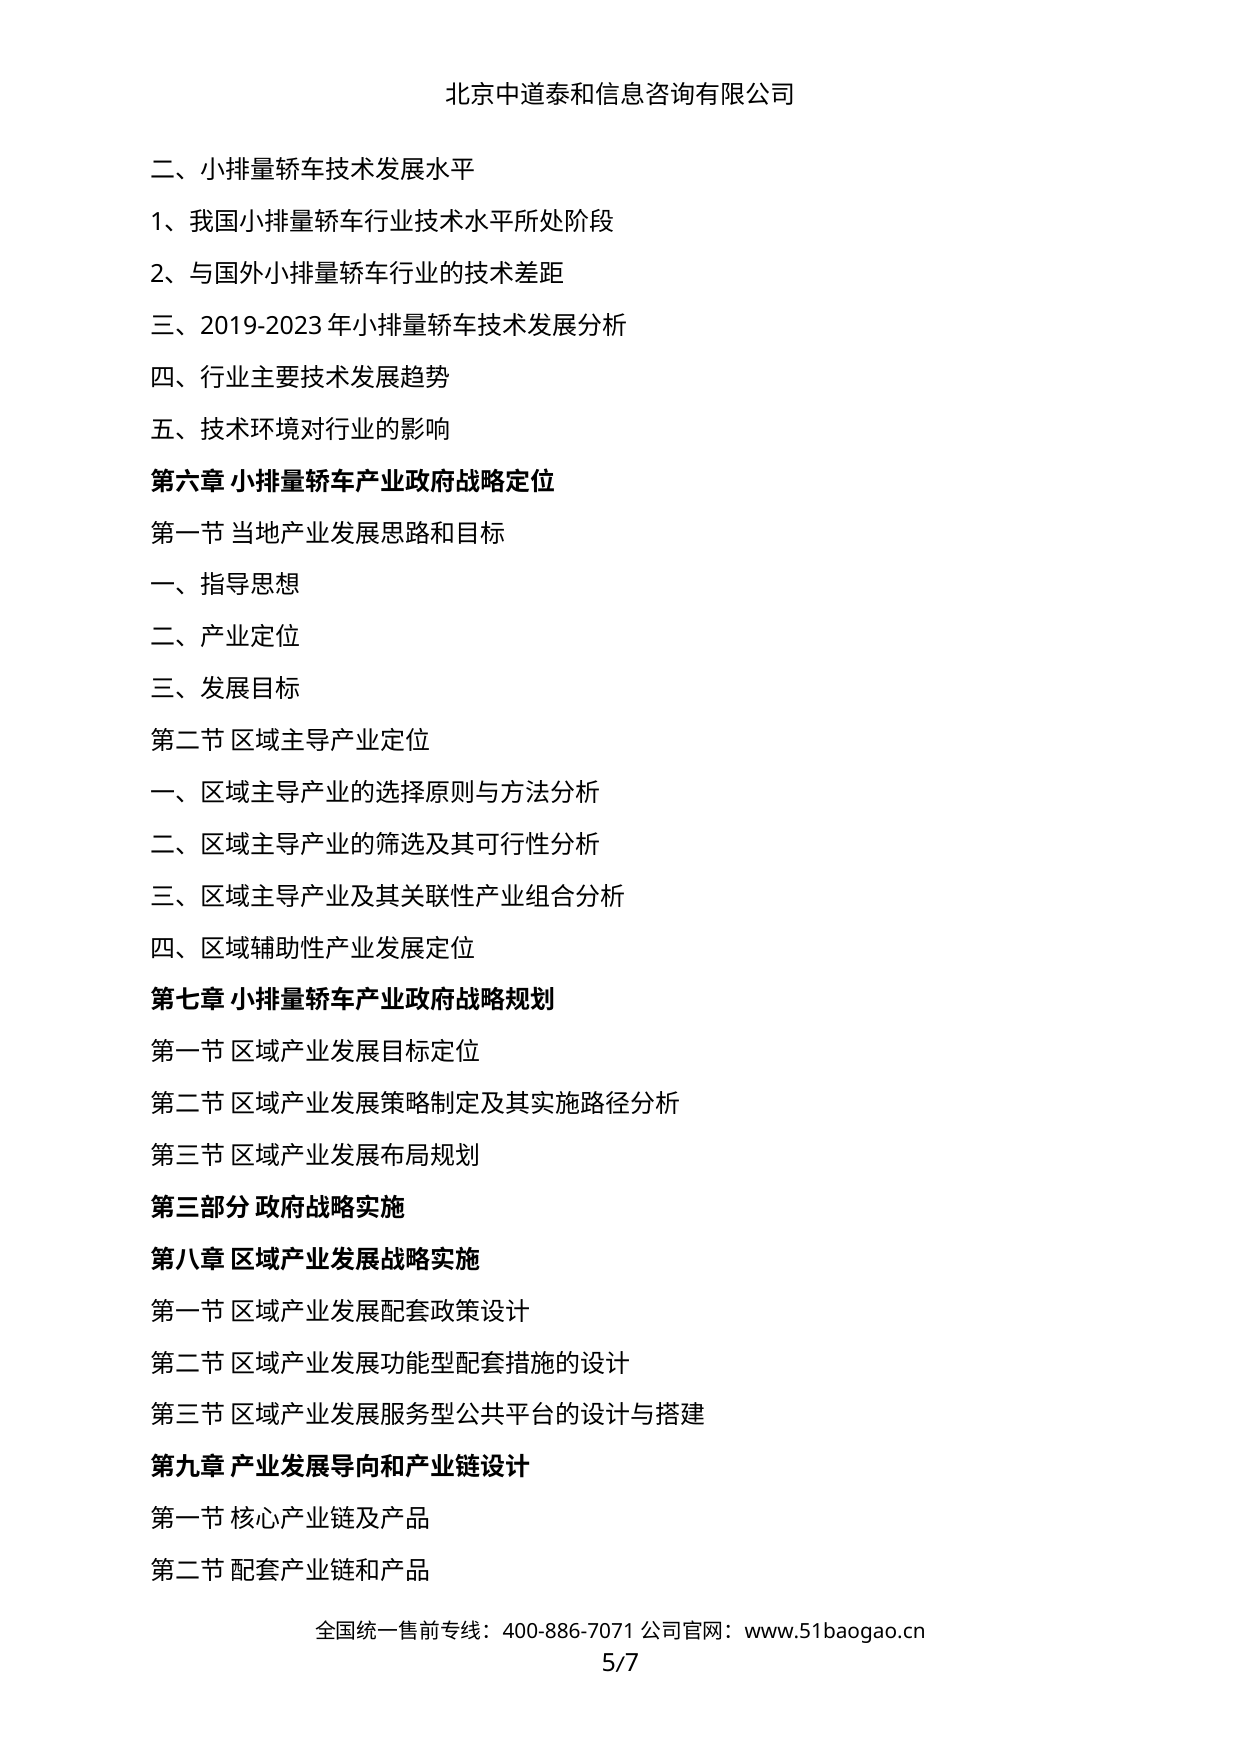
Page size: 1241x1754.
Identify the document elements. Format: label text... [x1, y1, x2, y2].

text 2、与国外小排量轿车行业的技术差距 [150, 254, 1090, 290]
text 1、我国小排量轿车行业技术水平所处阶段 [150, 202, 1090, 238]
text 第七章 小排量轿车产业政府战略规划 [150, 980, 1090, 1016]
text 第三节 区域产业发展服务型公共平台的设计与搭建 [150, 1395, 1090, 1431]
text 第二节 区域主导产业定位 [150, 721, 1090, 757]
text 第一节 区域产业发展配套政策设计 [150, 1291, 1090, 1327]
text 第二节 区域产业发展功能型配套措施的设计 [150, 1343, 1090, 1379]
text 一、区域主导产业的选择原则与方法分析 [150, 772, 1090, 809]
text 二、小排量轿车技术发展水平 [150, 150, 1090, 186]
text 第二节 区域产业发展策略制定及其实施路径分析 [150, 1084, 1090, 1120]
text 四、行业主要技术发展趋势 [150, 357, 1090, 394]
text 第二节 配套产业链和产品 [150, 1551, 1090, 1587]
text 三、区域主导产业及其关联性产业组合分析 [150, 876, 1090, 912]
text 二、产业定位 [150, 617, 1090, 653]
text 一、指导思想 [150, 565, 1090, 601]
text 第一节 核心产业链及产品 [150, 1499, 1090, 1535]
text 第三节 区域产业发展布局规划 [150, 1136, 1090, 1172]
text 三、发展目标 [150, 669, 1090, 705]
text 第三部分 政府战略实施 [150, 1187, 1090, 1224]
text 第一节 区域产业发展目标定位 [150, 1032, 1090, 1068]
text 第八章 区域产业发展战略实施 [150, 1239, 1090, 1276]
text 三、2019-2023年小排量轿车技术发展分析 [150, 306, 1090, 342]
text 四、区域辅助性产业发展定位 [150, 928, 1090, 964]
text 第九章 产业发展导向和产业链设计 [150, 1447, 1090, 1483]
text 第一节 当地产业发展思路和目标 [150, 513, 1090, 549]
text 二、区域主导产业的筛选及其可行性分析 [150, 824, 1090, 861]
text 第六章 小排量轿车产业政府战略定位 [150, 461, 1090, 497]
text 五、技术环境对行业的影响 [150, 409, 1090, 446]
